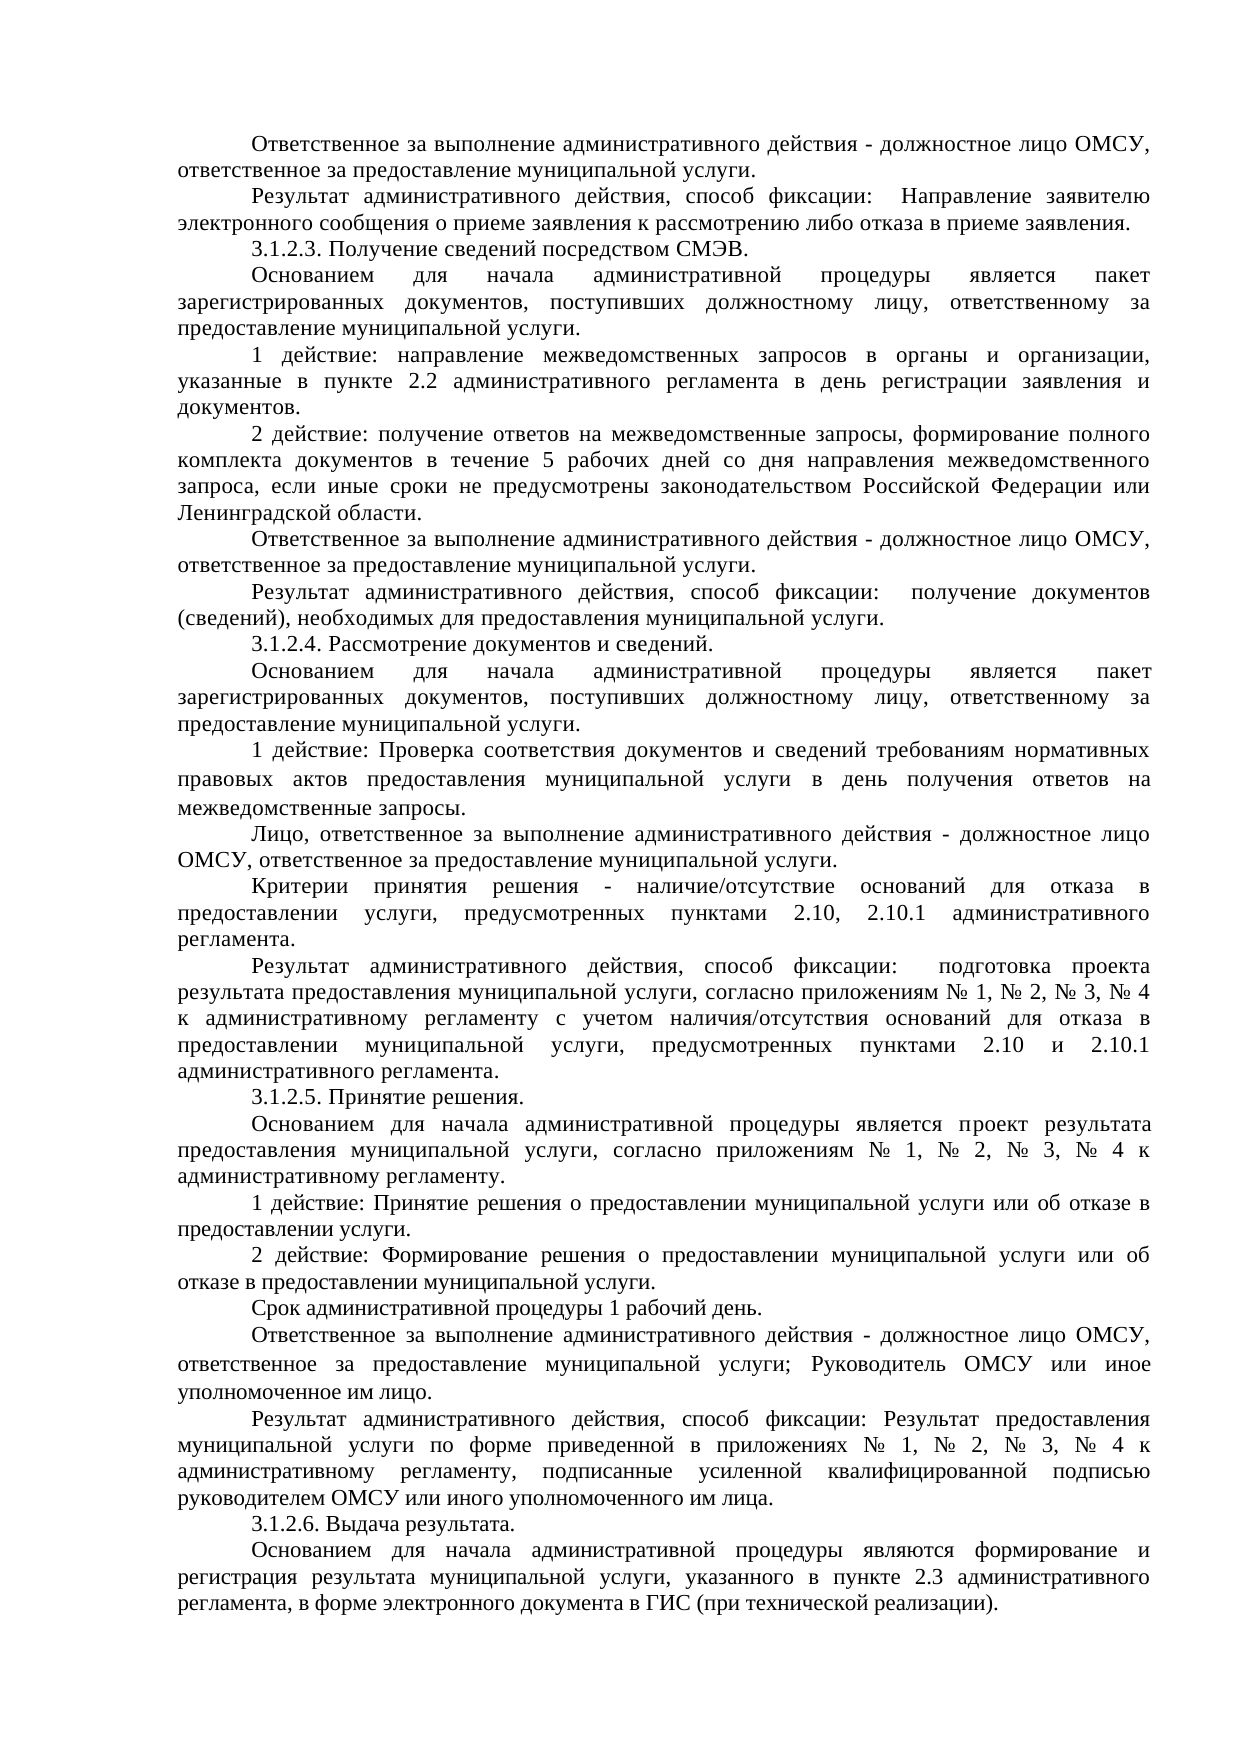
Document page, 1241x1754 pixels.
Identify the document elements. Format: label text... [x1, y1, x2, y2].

text Результат административного действия, способ фиксации: подготовка проекта результата предоставления муниципальной услуги, согласно приложениям № 1, № 2, № 3, № 4 к административному регламенту с учетом наличия/отсутствия оснований для отказа в предоставлении муниципальной услуги, предусмотренных пунктами 2.10 и 2.10.1 административного регламента. [177, 952, 1152, 1083]
text Основанием для начала административной процедуры является пакет зарегистрированных документов, поступивших должностному лицу, ответственному за предоставление муниципальной услуги. [177, 262, 1152, 341]
text Основанием для начала административной процедуры является проект результата предоставления муниципальной услуги, согласно приложениям № 1, № 2, № 3, № 4 к административному регламенту. [177, 1110, 1152, 1189]
text Ответственное за выполнение административного действия - должностное лицо ОМСУ, ответственное за предоставление муниципальной услуги. [177, 130, 1152, 182]
text Ответственное за выполнение административного действия - должностное лицо ОМСУ, ответственное за предоставление муниципальной услуги. [177, 525, 1152, 578]
text 3.1.2.6. Выдача результата. [177, 1510, 1152, 1536]
text 2 действие: Формирование решения о предоставлении муниципальной услуги или об отказе в предоставлении муниципальной услуги. [177, 1242, 1152, 1294]
text Ответственное за выполнение административного действия - должностное лицо ОМСУ, ответственное за предоставление муниципальной услуги; Руководитель ОМСУ или иное уполномоченное им лицо. [177, 1321, 1152, 1404]
text 1 действие: направление межведомственных запросов в органы и организации, указанные в пункте 2.2 административного регламента в день регистрации заявления и документов. [177, 341, 1152, 420]
text Основанием для начала административной процедуры является пакет зарегистрированных документов, поступивших должностному лицу, ответственному за предоставление муниципальной услуги. [177, 657, 1152, 736]
text 1 действие: Принятие решения о предоставлении муниципальной услуги или об отказе в предоставлении услуги. [177, 1189, 1152, 1242]
text Результат административного действия, способ фиксации: получение документов (сведений), необходимых для предоставления муниципальной услуги. [177, 578, 1152, 631]
text Основанием для начала административной процедуры являются формирование и регистрация результата муниципальной услуги, указанного в пункте 2.3 административного регламента, в форме электронного документа в ГИС (при технической реализации). [177, 1536, 1152, 1615]
text 2 действие: получение ответов на межведомственные запросы, формирование полного комплекта документов в течение 5 рабочих дней со дня направления межведомственного запроса, если иные сроки не предусмотрены законодательством Российской Федерации или Ленинградской области. [177, 420, 1152, 525]
text 3.1.2.5. Принятие решения. [177, 1083, 1152, 1110]
text Результат административного действия, способ фиксации: Направление заявителю электронного сообщения о приеме заявления к рассмотрению либо отказа в приеме заявления. [177, 182, 1152, 235]
text Результат административного действия, способ фиксации: Результат предоставления муниципальной услуги по форме приведенной в приложениях № 1, № 2, № 3, № 4 к административному регламенту, подписанные усиленной квалифицированной подписью руководителем ОМСУ или иного уполномоченного им лица. [177, 1404, 1152, 1510]
text 3.1.2.3. Получение сведений посредством СМЭВ. [177, 235, 1152, 262]
text 1 действие: Проверка соответствия документов и сведений требованиям нормативных правовых актов предоставления муниципальной услуги в день получения ответов на межведомственные запросы. [177, 736, 1152, 820]
text 3.1.2.4. Рассмотрение документов и сведений. [177, 631, 1152, 657]
text Критерии принятия решения - наличие/отсутствие оснований для отказа в предоставлении услуги, предусмотренных пунктами 2.10, 2.10.1 административного регламента. [177, 873, 1152, 952]
text Срок административной процедуры 1 рабочий день. [177, 1294, 1152, 1321]
text Лицо, ответственное за выполнение административного действия - должностное лицо ОМСУ, ответственное за предоставление муниципальной услуги. [177, 820, 1152, 873]
